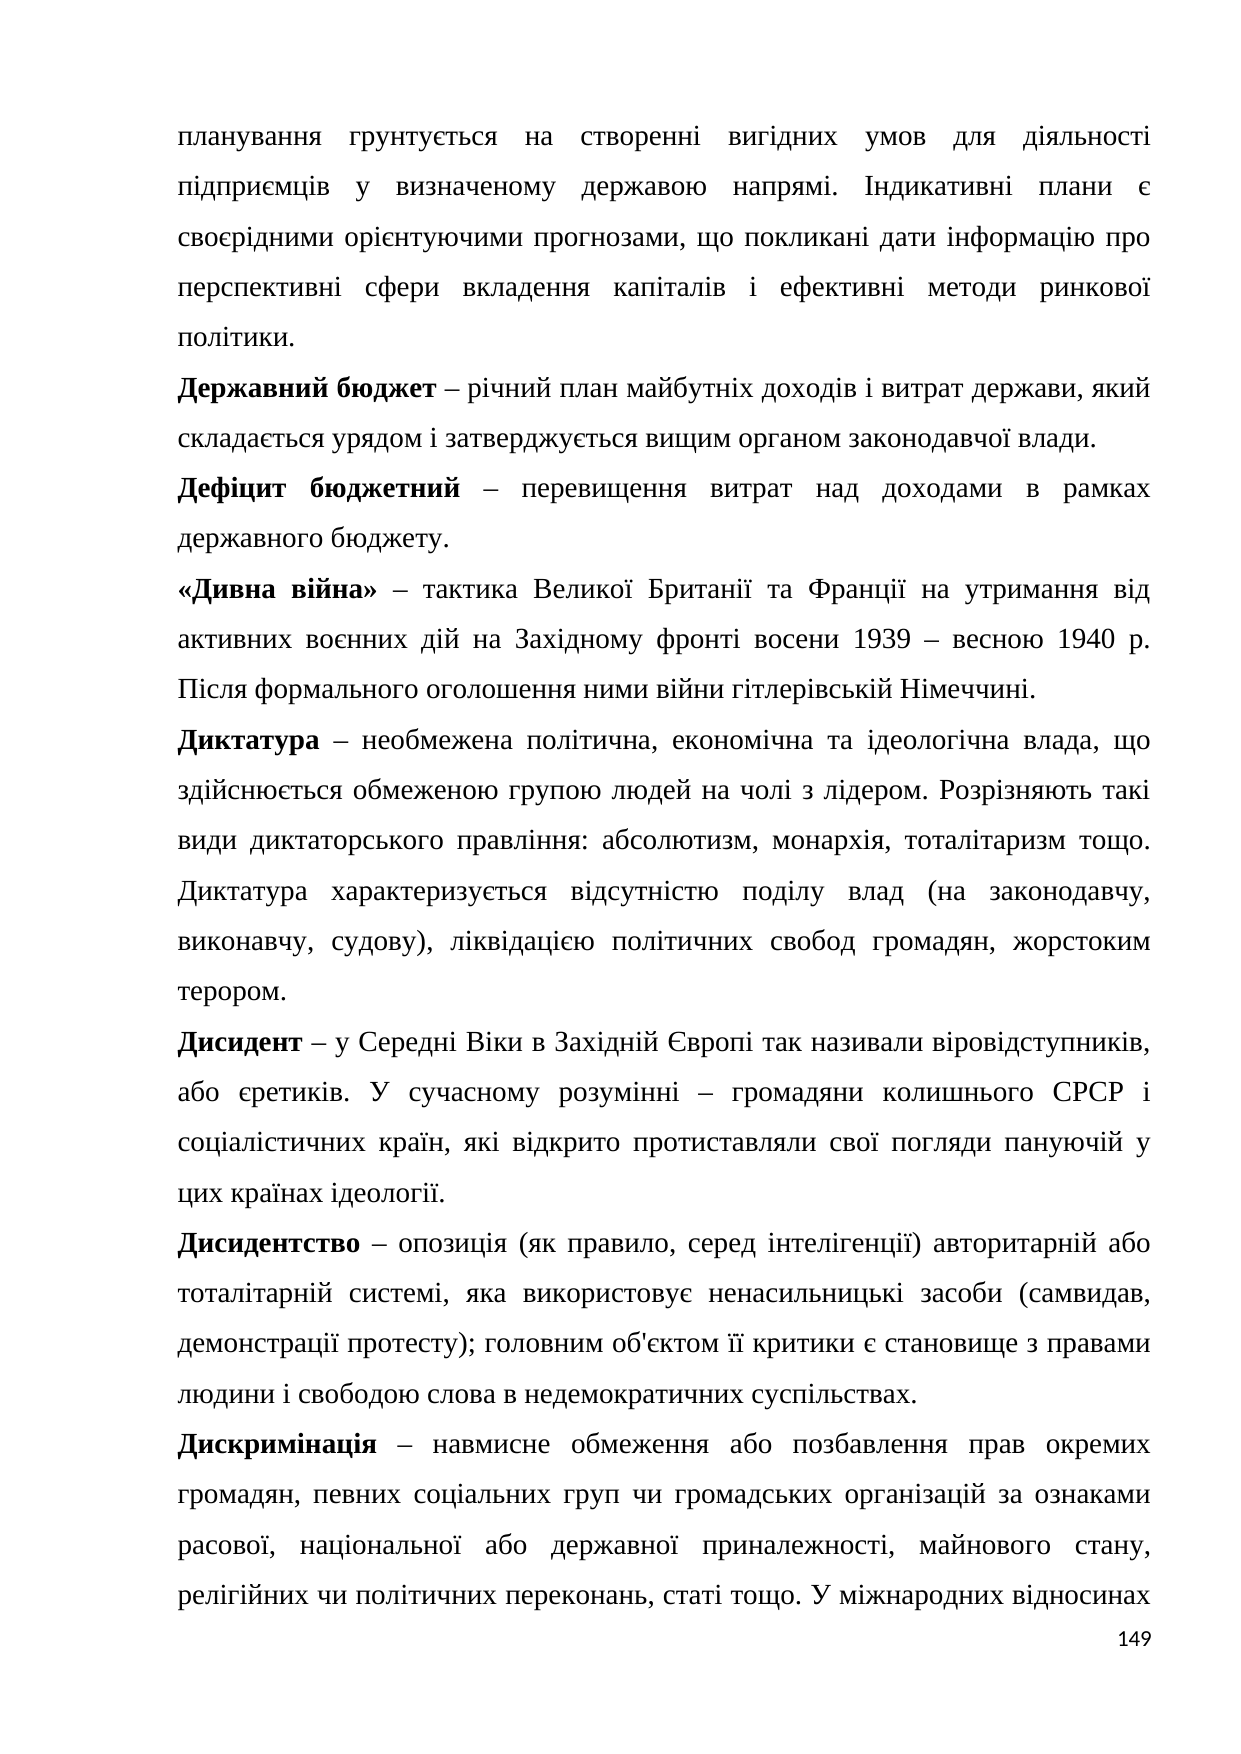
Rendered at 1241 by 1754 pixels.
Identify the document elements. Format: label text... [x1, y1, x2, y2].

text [177, 1426, 1152, 1611]
text Державний бюджет – річний план майбутніх доходів і витрат держави, який складається урядом і затверджується вищим органом законодавчої влади. [177, 370, 1152, 453]
text Диктатура – необмежена політична, економічна та ідеологічна влада, що здійснюється обмеженою групою людей на чолі з лідером. Розрізняють такі види диктаторського правління: абсолютизм, монархія, тоталітаризм тощо. Диктатура характеризується відсутністю поділу влад (на законодавчу, виконавчу, судову), ліквідацією політичних свобод громадян, жорстоким терором. [177, 722, 1152, 1007]
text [177, 118, 1152, 353]
text «Дивна війна» – тактика Великої Британії та Франції на утримання від активних воєнних дій на Західному фронті восени 1939 – весною 1940 р. Після формального оголошення ними війни гітлерівській Німеччині. [177, 571, 1152, 705]
text Дисидент – у Середні Віки в Західній Європі так називали віровідступників, або єретиків. У сучасному розумінні – громадяни колишнього СРСР і соціалістичних країн, які відкрито протиставляли свої погляди пануючій у цих країнах ідеології. [177, 1024, 1152, 1208]
text Дефіцит бюджетний – перевищення витрат над доходами в рамках державного бюджету. [177, 470, 1152, 554]
text Дисидентство – опозиція (як правило, серед інтелігенції) авторитарній або тоталітарній системі, яка використовує ненасильницькі засоби (самвидав, демонстрації протесту); головним об'єктом її критики є становище з правами людини і свободою слова в недемократичних суспільствах. [177, 1225, 1152, 1409]
